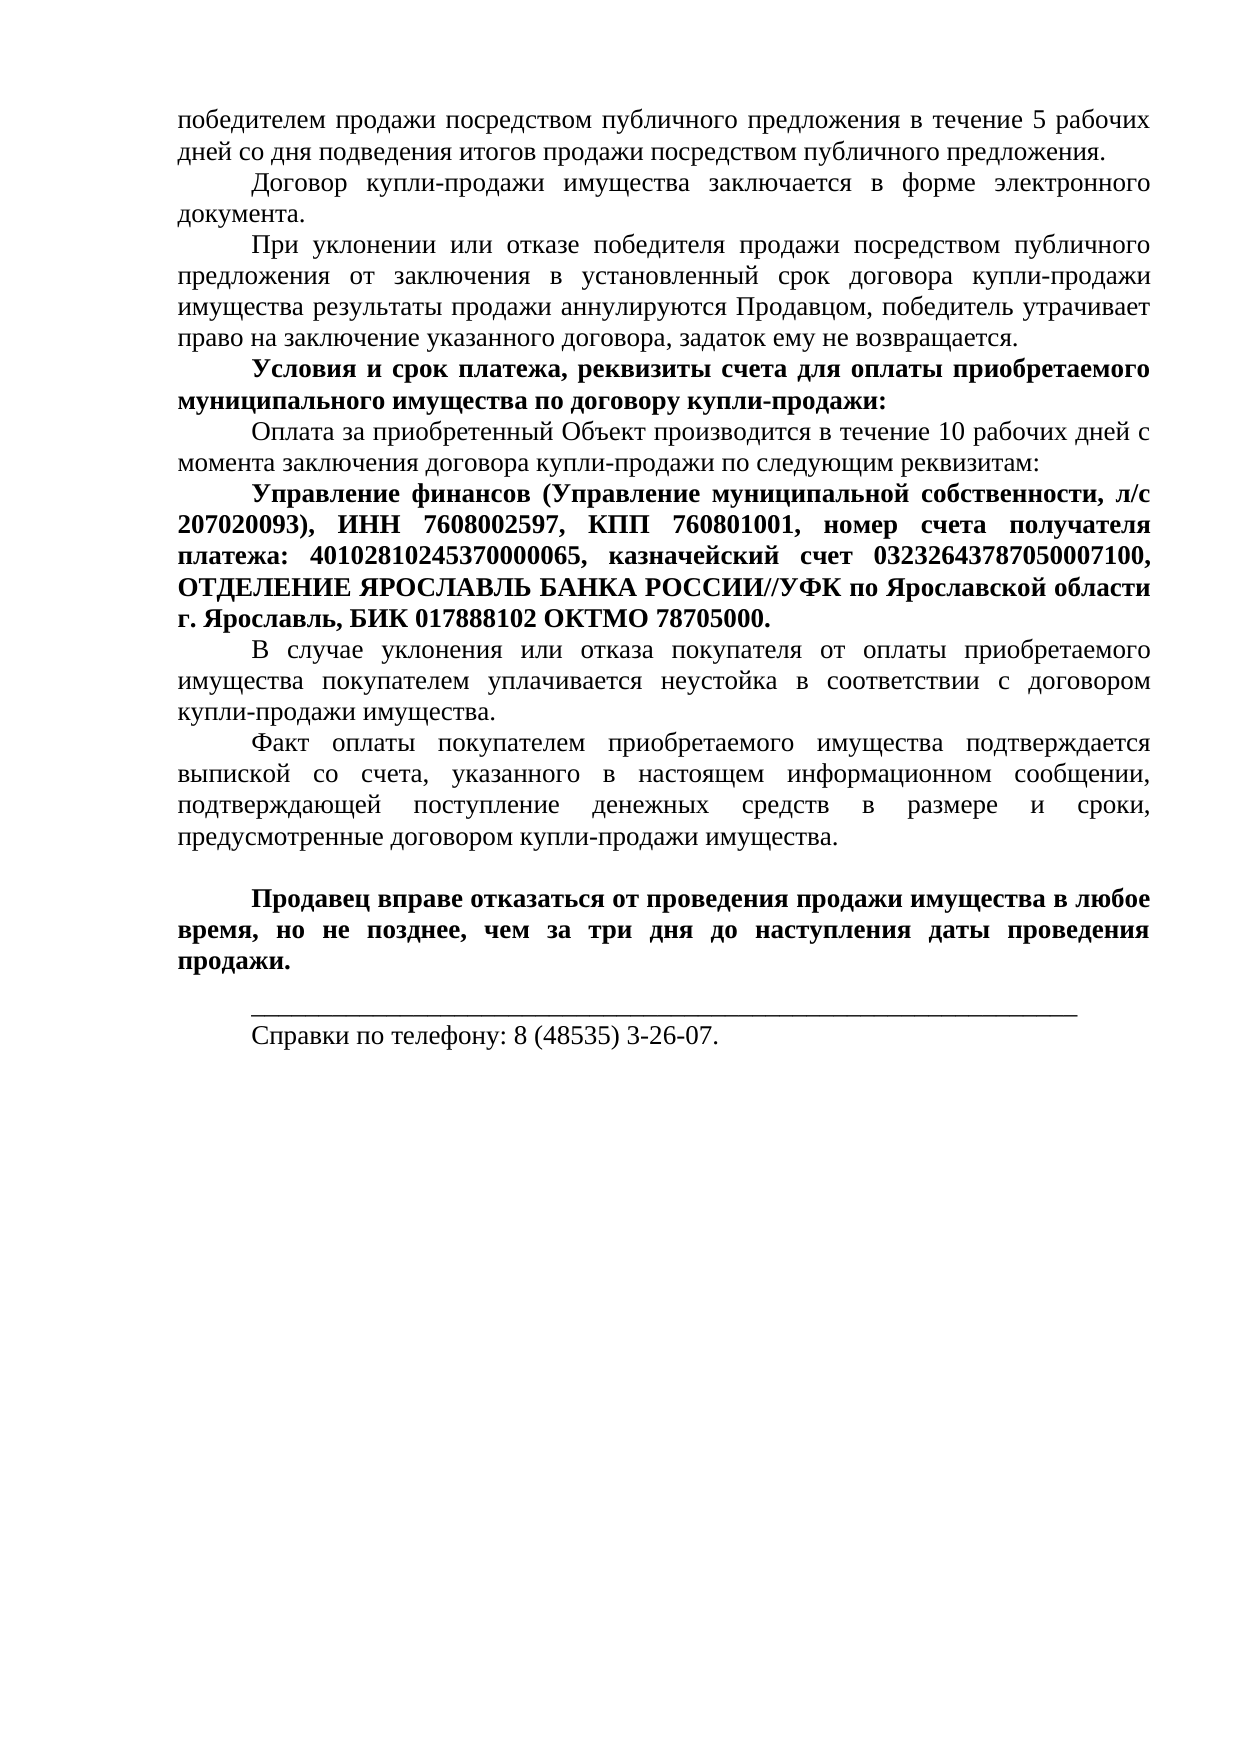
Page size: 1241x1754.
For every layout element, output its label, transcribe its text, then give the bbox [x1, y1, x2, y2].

text Оплата за приобретенный Объект производится в течение 10 рабочих дней с момента заключения договора купли-продажи по следующим реквизитам: [177, 415, 1152, 477]
text В случае уклонения или отказа покупателя от оплаты приобретаемого имущества покупателем уплачивается неустойка в соответствии с договором купли-продажи имущества. [177, 633, 1152, 726]
text _____________________________________________________________ [177, 988, 1152, 1019]
text Справки по телефону: 8 (48535) 3-26-07. [177, 1019, 1152, 1050]
text При уклонении или отказе победителя продажи посредством публичного предложения от заключения в установленный срок договора купли-продажи имущества результаты продажи аннулируются Продавцом, победитель утрачивает право на заключение указанного договора, задаток ему не возвращается. [177, 228, 1152, 353]
text Условия и срок платежа, реквизиты счета для оплаты приобретаемого муниципального имущества по договору купли-продажи: [177, 353, 1152, 415]
text Договор купли-продажи имущества заключается в форме электронного документа. [177, 166, 1152, 228]
text Продавец вправе отказаться от проведения продажи имущества в любое время, но не позднее, чем за три дня до наступления даты проведения продажи. [177, 882, 1152, 976]
text Факт оплаты покупателем приобретаемого имущества подтверждается выпиской со счета, указанного в настоящем информационном сообщении, подтверждающей поступление денежных средств в размере и сроки, предусмотренные договором купли-продажи имущества. [177, 726, 1152, 851]
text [177, 103, 1152, 166]
text Управление финансов (Управление муниципальной собственности, л/с 207020093), ИНН 7608002597, КПП 760801001, номер счета получателя платежа: 40102810245370000065, казначейский счет 03232643787050007100, ОТДЕЛЕНИЕ ЯРОСЛАВЛЬ БАНКА РОССИИ//УФК по Ярославской области г. Ярославль, БИК 017888102 ОКТМО 78705000. [177, 477, 1152, 633]
